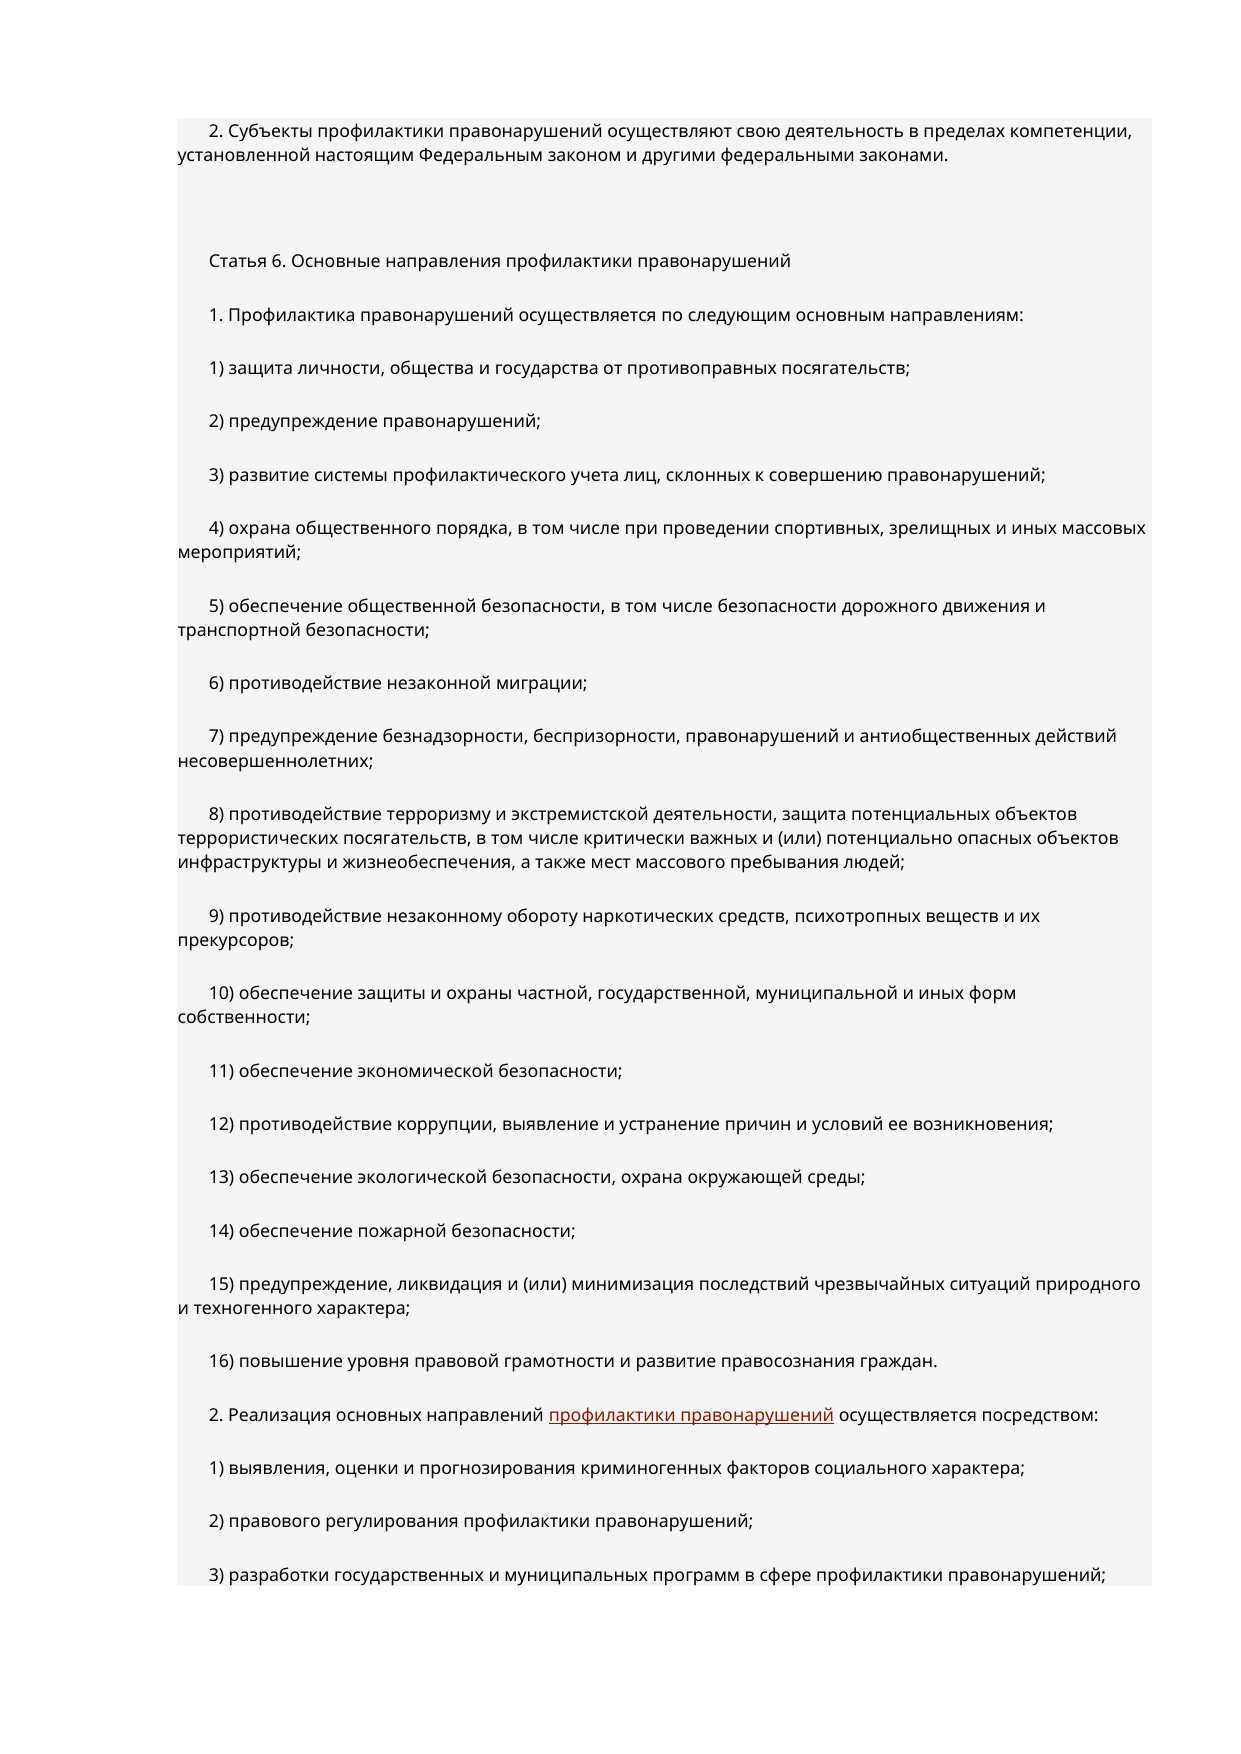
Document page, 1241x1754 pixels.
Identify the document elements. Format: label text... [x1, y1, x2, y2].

text 1) защита личности, общества и государства от противоправных посягательств; [177, 356, 1152, 380]
text 9) противодействие незаконному обороту наркотических средств, психотропных веществ и их прекурсоров; [177, 903, 1152, 951]
text 15) предупреждение, ликвидация и (или) минимизация последствий чрезвычайных ситуаций природного и техногенного характера; [177, 1271, 1152, 1320]
text Статья 6. Основные направления профилактики правонарушений [177, 249, 1152, 273]
text 3) развитие системы профилактического учета лиц, склонных к совершению правонарушений; [177, 462, 1152, 486]
text 3) разработки государственных и муниципальных программ в сфере профилактики правонарушений; [177, 1562, 1152, 1586]
text 12) противодействие коррупции, выявление и устранение причин и условий ее возникновения; [177, 1111, 1152, 1136]
text 7) предупреждение безнадзорности, беспризорности, правонарушений и антиобщественных действий несовершеннолетних; [177, 724, 1152, 772]
text 16) повышение уровня правовой грамотности и развитие правосознания граждан. [177, 1349, 1152, 1373]
text 2) предупреждение правонарушений; [177, 409, 1152, 433]
text 8) противодействие терроризму и экстремистской деятельности, защита потенциальных объектов террористических посягательств, в том числе критически важных и (или) потенциально опасных объектов инфраструктуры и жизнеобеспечения, а также мест массового пребывания людей; [177, 801, 1152, 874]
text 13) обеспечение экологической безопасности, охрана окружающей среды; [177, 1165, 1152, 1189]
text 4) охрана общественного порядка, в том числе при проведении спортивных, зрелищных и иных массовых мероприятий; [177, 516, 1152, 564]
text 5) обеспечение общественной безопасности, в том числе безопасности дорожного движения и транспортной безопасности; [177, 593, 1152, 641]
text 14) обеспечение пожарной безопасности; [177, 1218, 1152, 1242]
text 6) противодействие незаконной миграции; [177, 671, 1152, 695]
text 1) выявления, оценки и прогнозирования криминогенных факторов социального характера; [177, 1456, 1152, 1480]
text 2. Реализация основных направлений профилактики правонарушений осуществляется посредством: [177, 1402, 1152, 1426]
text 2. Субъекты профилактики правонарушений осуществляют свою деятельность в пределах компетенции, установленной настоящим Федеральным законом и другими федеральными законами. [177, 118, 1152, 166]
text 2) правового регулирования профилактики правонарушений; [177, 1509, 1152, 1533]
text 11) обеспечение экономической безопасности; [177, 1058, 1152, 1082]
text 1. Профилактика правонарушений осуществляется по следующим основным направлениям: [177, 302, 1152, 326]
text 10) обеспечение защиты и охраны частной, государственной, муниципальной и иных форм собственности; [177, 981, 1152, 1029]
